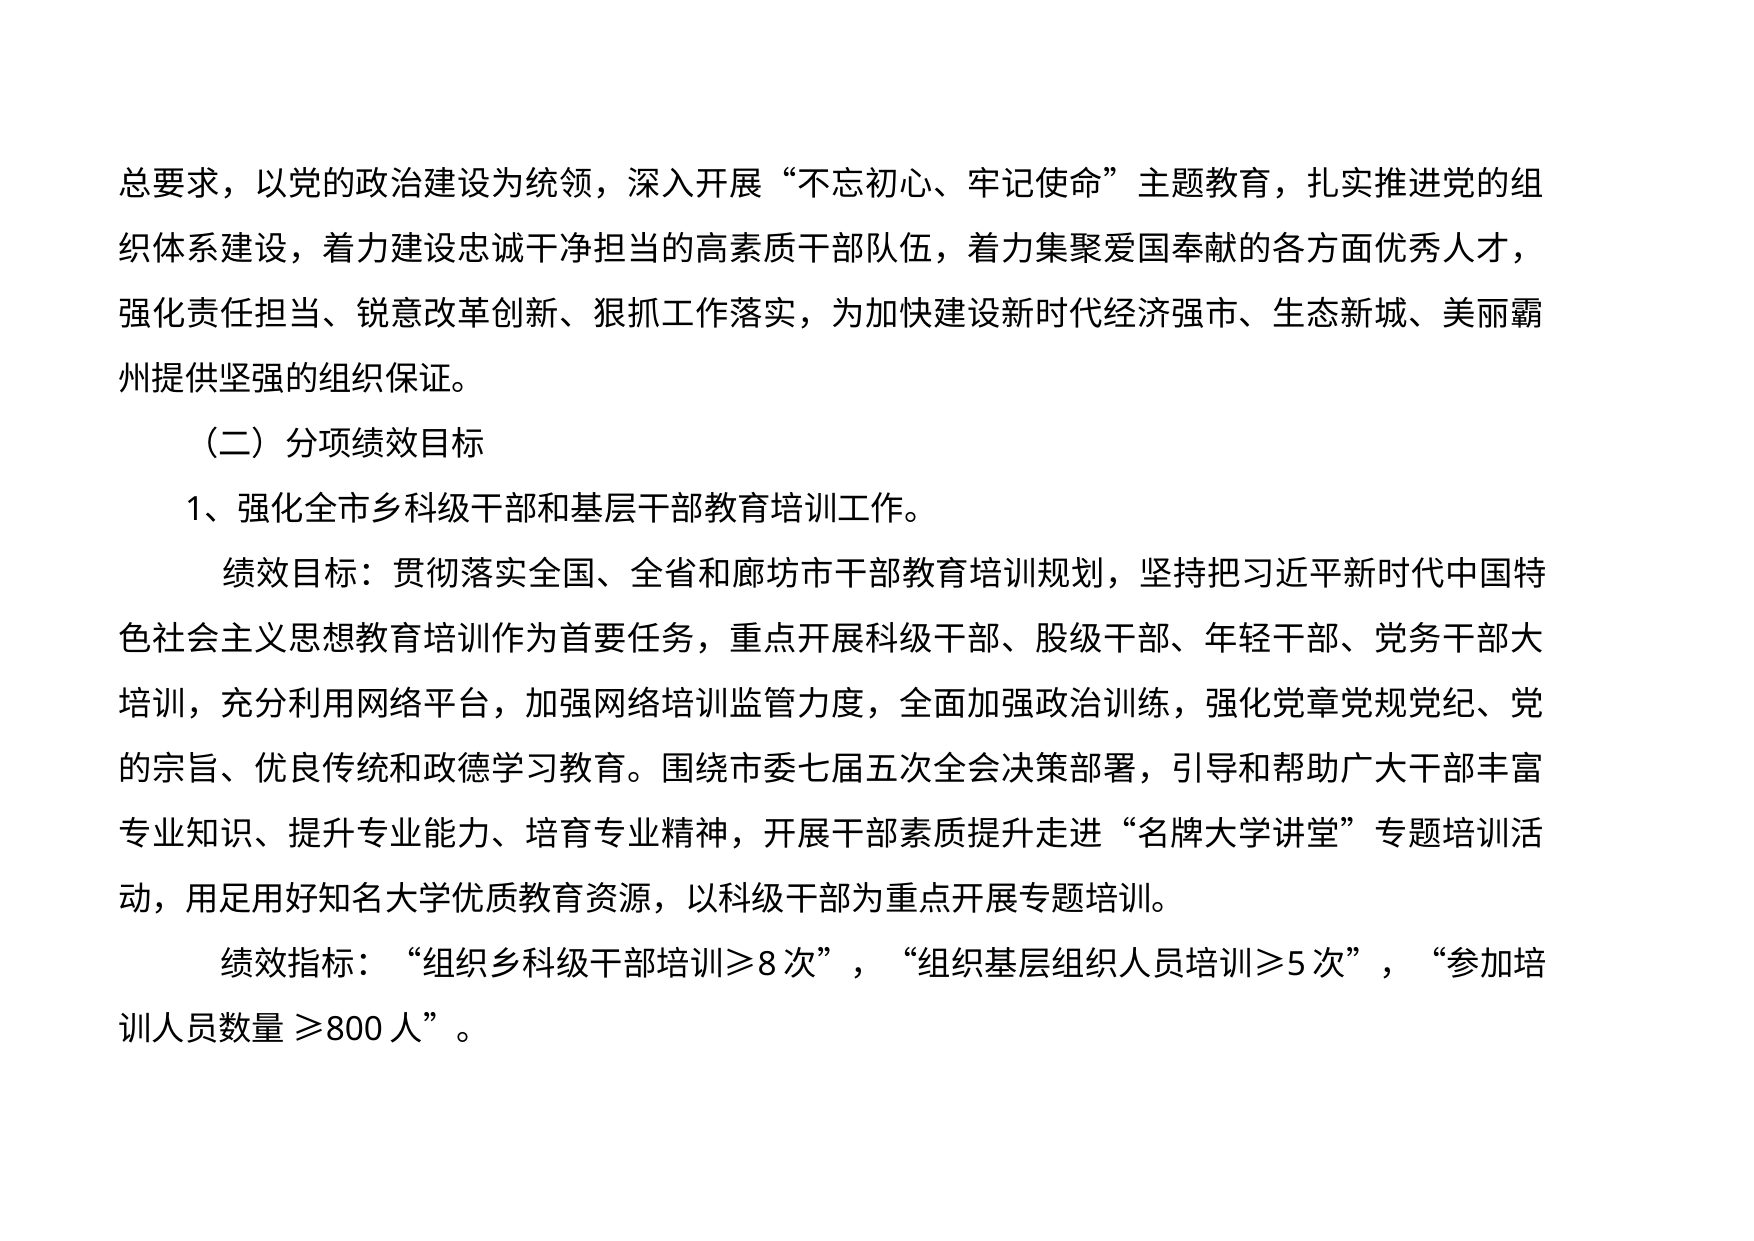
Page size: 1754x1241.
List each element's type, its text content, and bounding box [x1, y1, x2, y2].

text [118, 149, 1547, 409]
text 绩效目标：贯彻落实全国、全省和廊坊市干部教育培训规划，坚持把习近平新时代中国特色社会主义思想教育培训作为首要任务，重点开展科级干部、股级干部、年轻干部、党务干部大培训，充分利用网络平台，加强网络培训监管力度，全面加强政治训练，强化党章党规党纪、党的宗旨、优良传统和政德学习教育。围绕市委七届五次全会决策部署，引导和帮助广大干部丰富专业知识、提升专业能力、培育专业精神，开展干部素质提升走进“名牌大学讲堂”专题培训活动，用足用好知名大学优质教育资源，以科级干部为重点开展专题培训。 [118, 539, 1547, 929]
text 绩效指标：“组织乡科级干部培训≥8次”，“组织基层组织人员培训≥5次”，“参加培训人员数量 ≥800人”。 [118, 929, 1547, 1059]
text 1、强化全市乡科级干部和基层干部教育培训工作。 [118, 474, 1547, 539]
text （二）分项绩效目标 [118, 409, 1547, 474]
